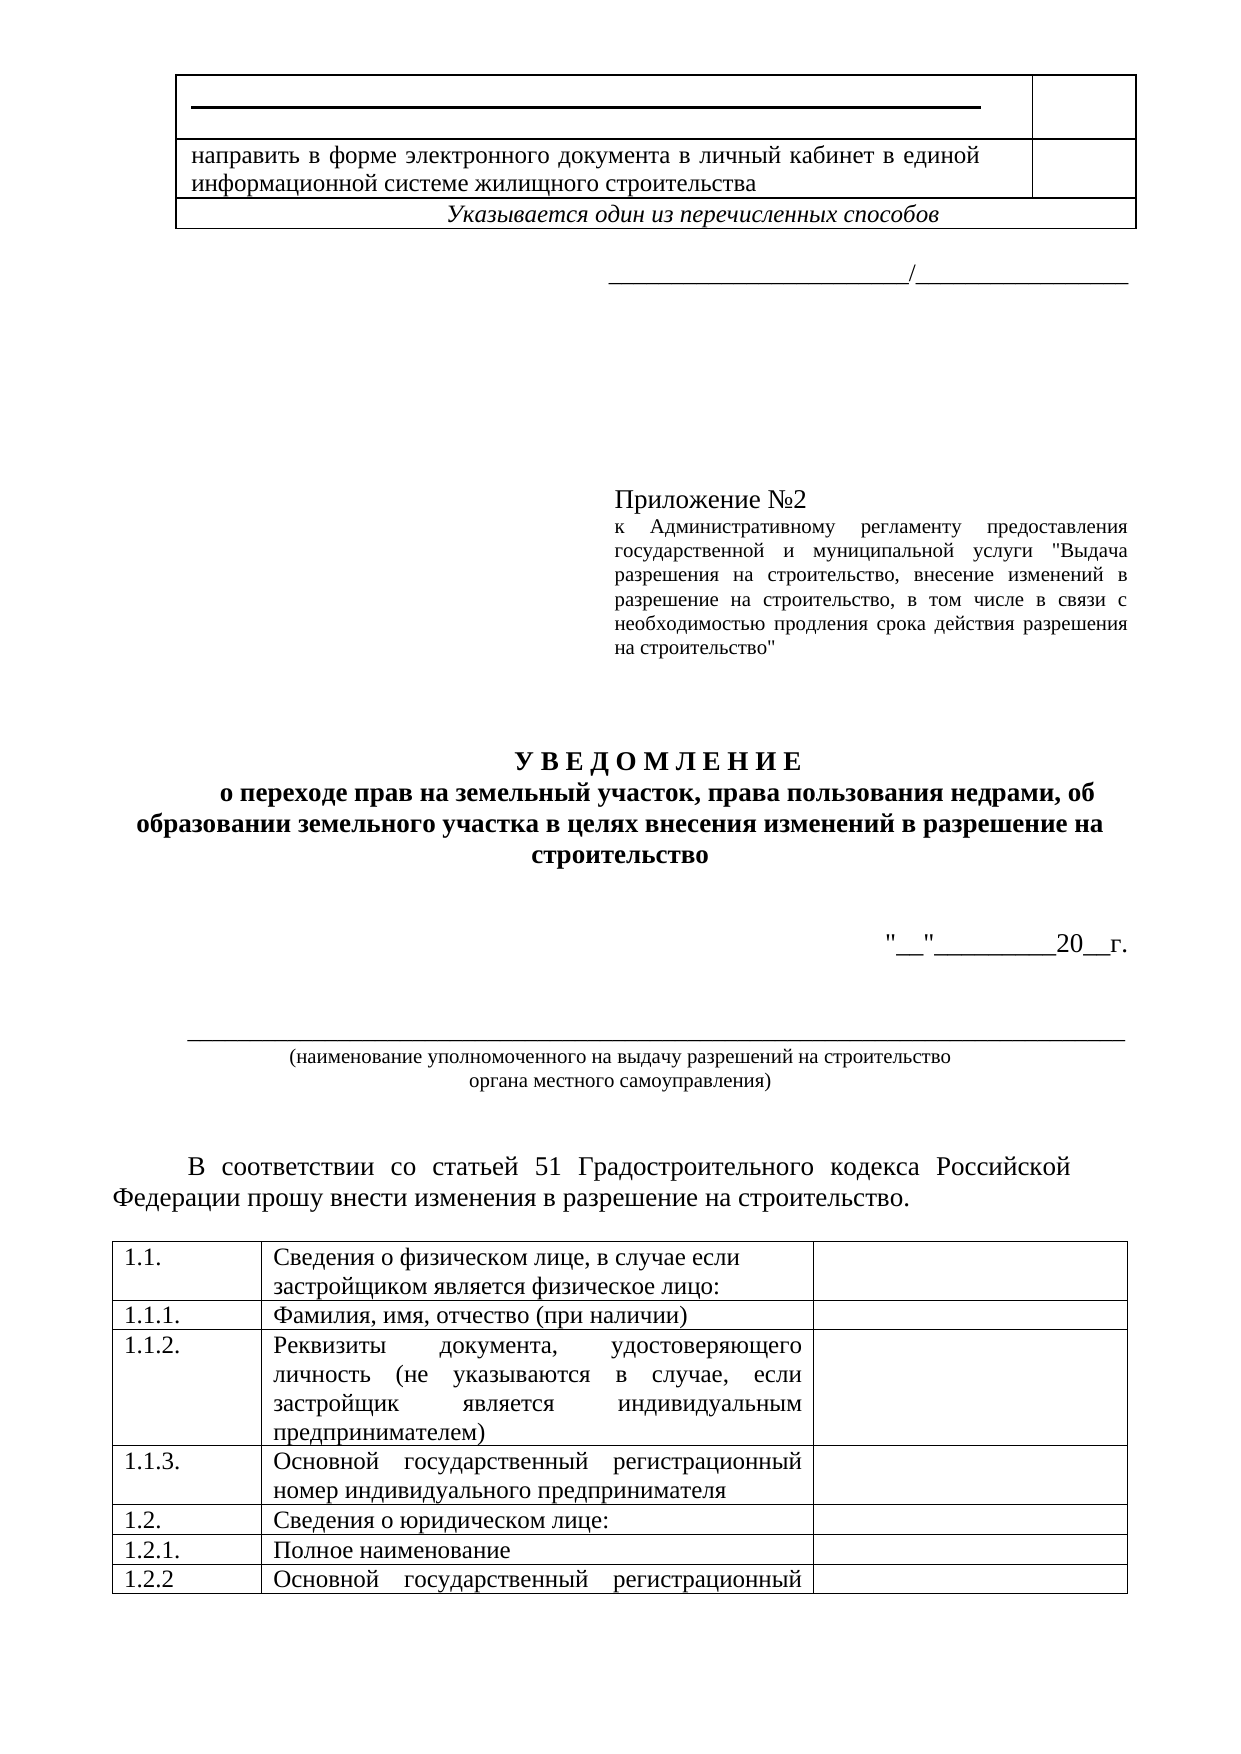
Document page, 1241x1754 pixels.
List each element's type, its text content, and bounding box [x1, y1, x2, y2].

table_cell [177, 76, 1032, 138]
text органа местного самоуправления) [112, 1068, 1128, 1092]
text У В Е Д О М Л Е Н И Е [112, 745, 1128, 776]
table_cell [814, 1505, 1127, 1534]
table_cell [262, 1565, 813, 1593]
table_cell 1.1.3. [113, 1446, 261, 1504]
table_cell [814, 1535, 1127, 1563]
table_cell направить в форме электронного документа в личный кабинет в единой информационной системе жилищного строительства [177, 140, 1032, 197]
table_cell [814, 1446, 1127, 1504]
table_cell [814, 1565, 1127, 1593]
table_header Сведения о физическом лице, в случае если застройщиком является физическое лицо: [262, 1242, 813, 1299]
table_cell 1.2. [113, 1505, 261, 1534]
table_cell 1.2.1. [113, 1535, 261, 1563]
table_header [814, 1242, 1127, 1299]
text "__"_________20__г. [112, 927, 1128, 958]
table_cell 1.2.2 [113, 1565, 261, 1593]
text В соответствии со статьей 51 Градостроительного кодекса Российской Федерации прошу внести изменения в разрешение на строительство. [112, 1150, 1072, 1212]
table_cell Основной государственный регистрационный номер индивидуального предпринимателя [262, 1446, 813, 1504]
table_cell Реквизиты документа, удостоверяющего личность (не указываются в случае, если застройщик является индивидуальным предпринимателем) [262, 1330, 813, 1445]
table_cell Сведения о юридическом лице: [262, 1505, 813, 1534]
text ___________________________________________________________________________ [112, 1016, 1128, 1044]
table_cell Полное наименование [262, 1535, 813, 1563]
text о переходе прав на земельный участок, права пользования недрами, об образовании земельного участка в целях внесения изменений в разрешение на строительство [112, 776, 1128, 869]
text (наименование уполномоченного на выдачу разрешений на строительство [112, 1044, 1128, 1068]
table_cell [814, 1301, 1127, 1329]
table_cell Фамилия, имя, отчество (при наличии) [262, 1301, 813, 1329]
table_cell [1033, 140, 1135, 197]
table_cell 1.1.1. [113, 1301, 261, 1329]
table_cell [814, 1330, 1127, 1445]
text Приложение №2 [614, 483, 1128, 514]
table_cell [1033, 76, 1135, 138]
table_cell Указывается один из перечисленных способов [177, 199, 1135, 227]
table_cell 1.1.2. [113, 1330, 261, 1445]
text к Административному регламенту предоставления государственной и муниципальной услуги "Выдача разрешения на строительство, внесение изменений в разрешение на строительство, в том числе в связи с необходимостью продления срока действия разрешения на строительство" [614, 514, 1128, 659]
text ________________________/_________________ [112, 258, 1128, 287]
table_header 1.1. [113, 1242, 261, 1299]
